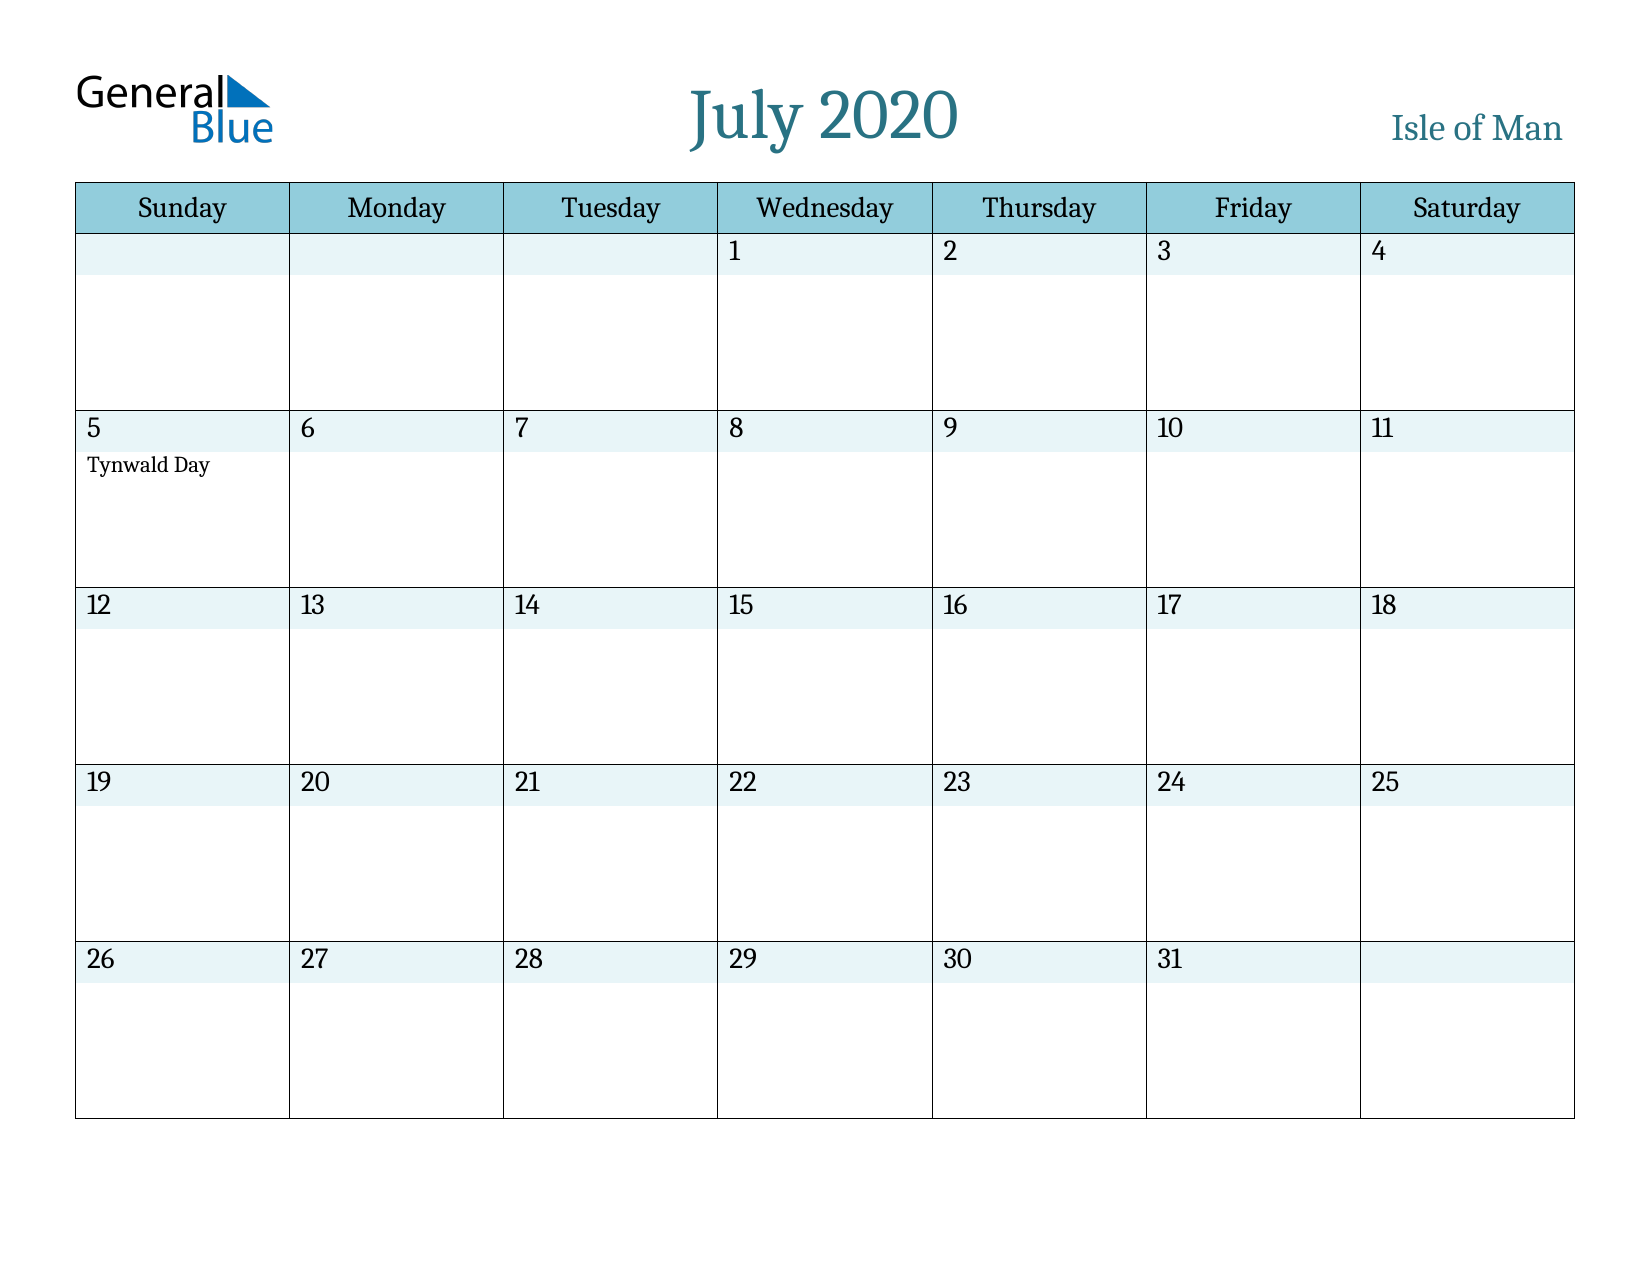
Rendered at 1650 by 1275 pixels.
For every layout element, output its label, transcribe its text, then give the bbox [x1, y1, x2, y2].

table_cell [1361, 806, 1574, 941]
table_cell [718, 275, 932, 410]
table_cell 20 [290, 765, 503, 806]
table_cell 4 [1361, 234, 1574, 275]
table_cell [504, 983, 717, 1118]
table_cell 31 [1147, 942, 1360, 983]
table_cell 9 [933, 411, 1146, 452]
table_cell [290, 234, 503, 275]
table_cell [1361, 452, 1574, 587]
table_cell 8 [718, 411, 932, 452]
table_cell [290, 629, 503, 764]
table_cell 7 [504, 411, 717, 452]
table_cell Monday [290, 183, 503, 233]
table_cell [1361, 629, 1574, 764]
table_cell [718, 629, 932, 764]
table_cell [718, 806, 932, 941]
table_cell [933, 806, 1146, 941]
table_cell Thursday [933, 183, 1146, 233]
table_cell 21 [504, 765, 717, 806]
picture [77, 75, 273, 143]
table_cell 11 [1361, 411, 1574, 452]
table_cell Saturday [1361, 183, 1574, 233]
table_cell [76, 983, 289, 1118]
table_cell 27 [290, 942, 503, 983]
table_cell [933, 452, 1146, 587]
table_cell 10 [1147, 411, 1360, 452]
table_cell 26 [76, 942, 289, 983]
table_cell 15 [718, 588, 932, 629]
table_cell [290, 452, 503, 587]
table_cell 14 [504, 588, 717, 629]
table_cell [290, 275, 503, 410]
table_cell [76, 234, 289, 275]
table_cell [1147, 983, 1360, 1118]
table_cell [1147, 629, 1360, 764]
table_cell [1147, 275, 1360, 410]
table_cell 25 [1361, 765, 1574, 806]
table_cell [933, 983, 1146, 1118]
table_cell [718, 983, 932, 1118]
table_cell [76, 806, 289, 941]
table_cell Friday [1147, 183, 1360, 233]
table_cell 3 [1147, 234, 1360, 275]
table_cell [933, 629, 1146, 764]
table_cell [718, 452, 932, 587]
table_cell Tynwald Day [76, 452, 289, 587]
table_cell 18 [1361, 588, 1574, 629]
table_cell [1361, 942, 1574, 983]
table_cell [504, 234, 717, 275]
table_cell 22 [718, 765, 932, 806]
table_cell 29 [718, 942, 932, 983]
table_cell 16 [933, 588, 1146, 629]
table_cell [1147, 806, 1360, 941]
table_cell Tuesday [504, 183, 717, 233]
table_cell 24 [1147, 765, 1360, 806]
table_cell [504, 452, 717, 587]
table_cell [504, 275, 717, 410]
table_cell 23 [933, 765, 1146, 806]
table_header July 2020 [504, 75, 1146, 182]
table_cell 28 [504, 942, 717, 983]
table_cell 2 [933, 234, 1146, 275]
table_cell Sunday [76, 183, 289, 233]
table_cell [290, 983, 503, 1118]
table_cell [76, 629, 289, 764]
table_header Isle of Man [1146, 75, 1574, 182]
table_cell 12 [76, 588, 289, 629]
table_cell 17 [1147, 588, 1360, 629]
table_cell [1147, 452, 1360, 587]
table_cell 1 [718, 234, 932, 275]
table_cell [933, 275, 1146, 410]
table_cell 19 [76, 765, 289, 806]
table_cell 6 [290, 411, 503, 452]
table_cell 13 [290, 588, 503, 629]
table_header [76, 75, 503, 182]
table_cell [1361, 983, 1574, 1118]
table_cell Wednesday [718, 183, 932, 233]
table_cell [76, 275, 289, 410]
table_cell [504, 806, 717, 941]
table_cell 5 [76, 411, 289, 452]
table_cell [290, 806, 503, 941]
table_cell 30 [933, 942, 1146, 983]
table_cell [1361, 275, 1574, 410]
table_cell [504, 629, 717, 764]
